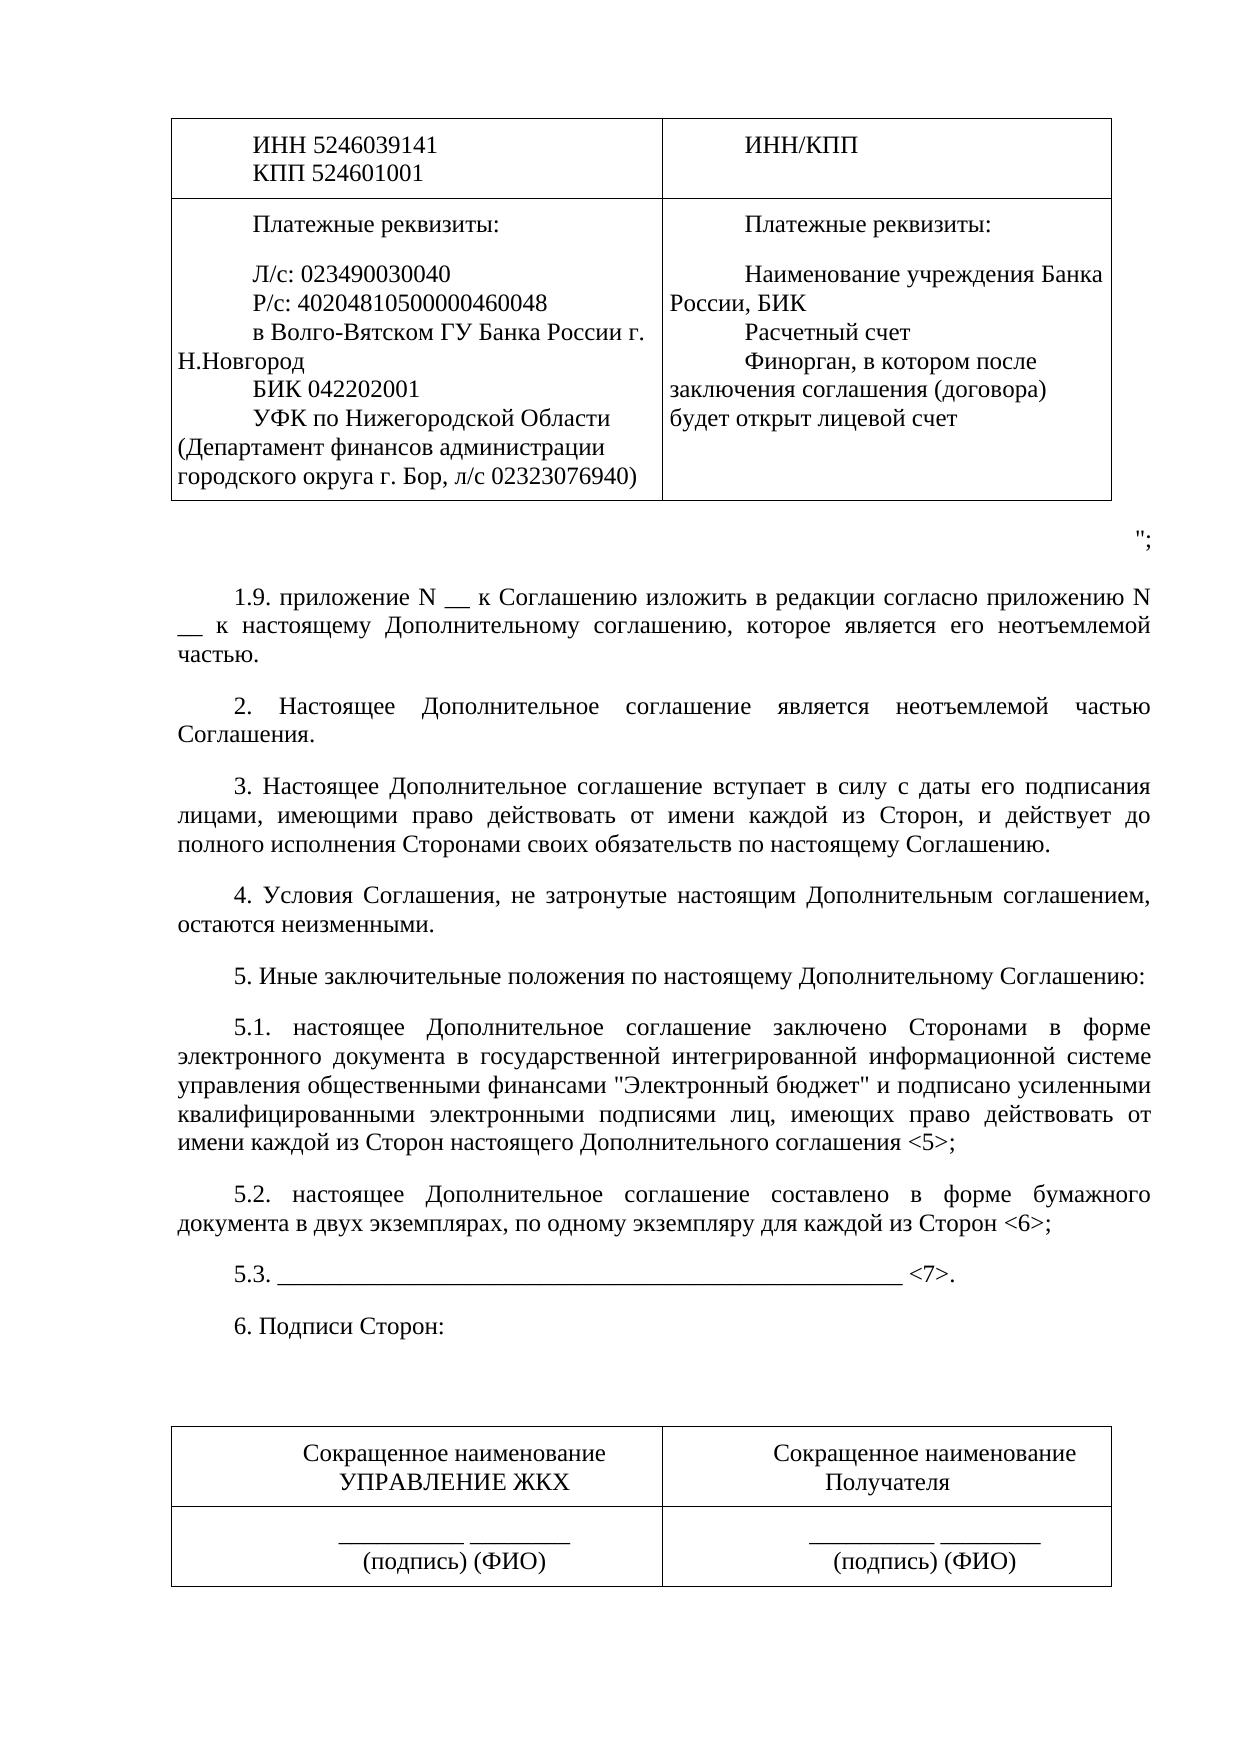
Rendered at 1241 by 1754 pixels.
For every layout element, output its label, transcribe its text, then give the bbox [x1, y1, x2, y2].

table_cell ИНН/КПП [663, 119, 1111, 198]
table_header Сокращенное наименование Получателя [663, 1427, 1111, 1506]
table_cell __________ ________ (подпись) (ФИО) [663, 1507, 1111, 1586]
table_cell __________ ________ (подпись) (ФИО) [172, 1507, 662, 1586]
text 2. Настоящее Дополнительное соглашение является неотъемлемой частью Соглашения. [177, 691, 1152, 748]
text 4. Условия Соглашения, не затронутые настоящим Дополнительным соглашением, остаются неизменными. [177, 880, 1152, 938]
table_cell Наименование учреждения Банка России, БИК Расчетный счет Финорган, в котором после заключения соглашения (договора) будет открыт лицевой счет [663, 249, 1111, 500]
text 3. Настоящее Дополнительное соглашение вступает в силу с даты его подписания лицами, имеющими право действовать от имени каждой из Сторон, и действует до полного исполнения Сторонами своих обязательств по настоящему Соглашению. [177, 771, 1152, 857]
text 5.3. __________________________________________________ <7>. [177, 1259, 1152, 1288]
text "; [177, 524, 1152, 553]
text 6. Подписи Сторон: [177, 1311, 1152, 1340]
table_header Сокращенное наименование УПРАВЛЕНИЕ ЖКХ [172, 1427, 662, 1506]
text 5.1. настоящее Дополнительное соглашение заключено Сторонами в форме электронного документа в государственной интегрированной информационной системе управления общественными финансами "Электронный бюджет" и подписано усиленными квалифицированными электронными подписями лиц, имеющих право действовать от имени каждой из Сторон настоящего Дополнительного соглашения <5>; [177, 1012, 1152, 1156]
text 1.9. приложение N __ к Соглашению изложить в редакции согласно приложению N __ к настоящему Дополнительному соглашению, которое является его неотъемлемой частью. [177, 582, 1152, 668]
text 5. Иные заключительные положения по настоящему Дополнительному Соглашению: [177, 961, 1152, 989]
table_cell ИНН 5246039141 КПП 524601001 [172, 119, 662, 198]
table_cell Л/с: 023490030040 Р/с: 40204810500000460048 в Волго-Вятском ГУ Банка России г. Н.Новгород БИК 042202001 УФК по Нижегородской Области (Департамент финансов администрации городского округа г. Бор, л/с 02323076940) [172, 249, 662, 500]
table_cell Платежные реквизиты: [172, 199, 662, 249]
text 5.2. настоящее Дополнительное соглашение составлено в форме бумажного документа в двух экземплярах, по одному экземпляру для каждой из Сторон <6>; [177, 1179, 1152, 1237]
table_cell Платежные реквизиты: [663, 199, 1111, 249]
